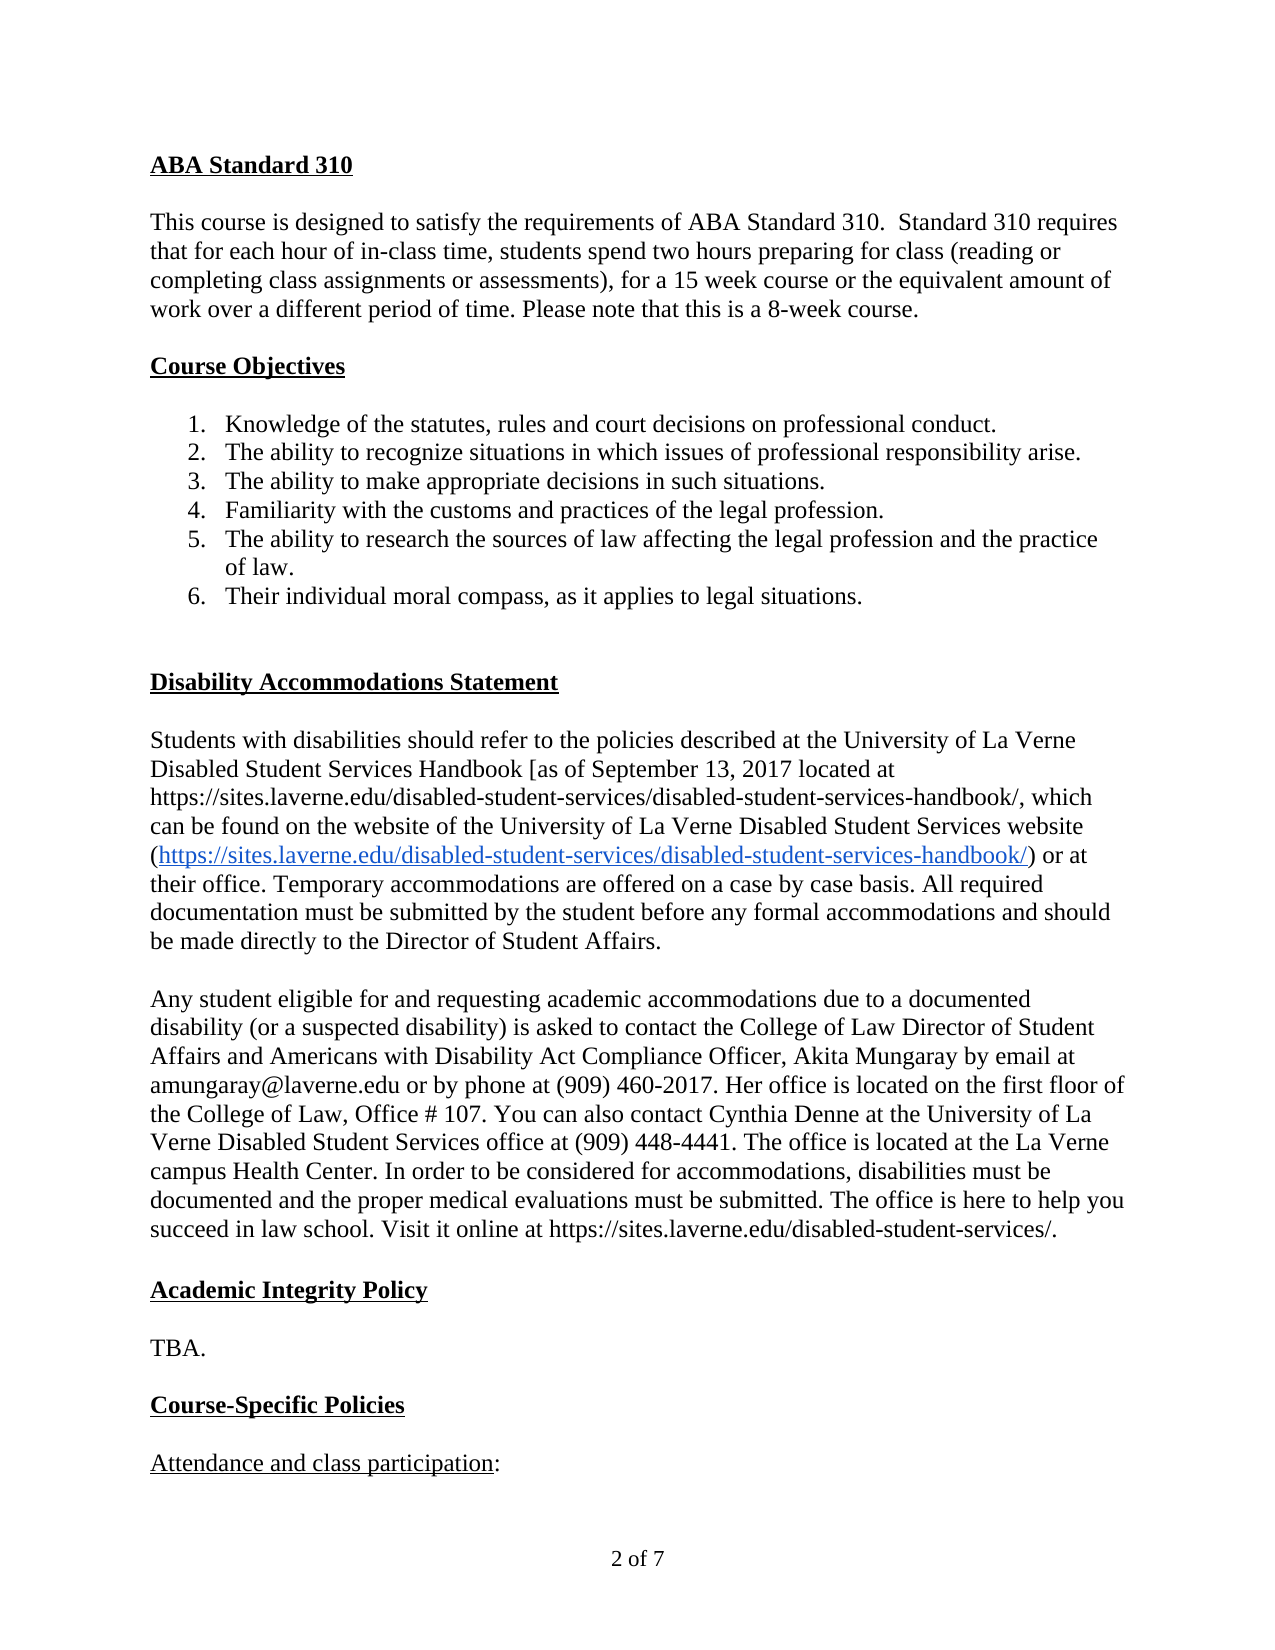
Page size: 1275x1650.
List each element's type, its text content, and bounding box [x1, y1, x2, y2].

list The ability to research the sources of law affecting the legal profession and the practice of law. [187, 524, 1125, 581]
list Knowledge of the statutes, rules and court decisions on professional conduct. [187, 409, 1125, 437]
text This course is designed to satisfy the requirements of ABA Standard 310. Standard 310 requires that for each hour of in-class time, students spend two hours preparing for class (reading or completing class assignments or assessments), for a 15 week course or the equivalent amount of work over a different period of time. Please note that this is a 8-week course. [150, 207, 1125, 322]
list The ability to make appropriate decisions in such situations. [187, 466, 1125, 495]
text ABA Standard 310 [150, 150, 1125, 179]
text Any student eligible for and requesting academic accommodations due to a documented disability (or a suspected disability) is asked to contact the College of Law Director of Student Affairs and Americans with Disability Act Compliance Officer, Akita Mungaray by email at amungaray@laverne.edu or by phone at (909) 460-2017. Her office is located on the first floor of the College of Law, Office # 107. You can also contact Cynthia Denne at the University of La Verne Disabled Student Services office at (909) 448-4441. The office is located at the La Verne campus Health Center. In order to be considered for accommodations, disabilities must be documented and the proper medical evaluations must be submitted. The office is here to help you succeed in law school. Visit it online at https://sites.laverne.edu/disabled-student-services/. [150, 984, 1125, 1242]
text Course Objectives [150, 351, 1125, 380]
text Students with disabilities should refer to the policies described at the University of La Verne Disabled Student Services Handbook [as of September 13, 2017 located at https://sites.laverne.edu/disabled-student-services/disabled-student-services-handbook/, which can be found on the website of the University of La Verne Disabled Student Services website (https://sites.laverne.edu/disabled-student-services/disabled-student-services-handbook/) or at their office. Temporary accommodations are offered on a case by case basis. All required documentation must be submitted by the student before any formal accommodations and should be made directly to the Director of Student Affairs. [150, 725, 1125, 955]
list Their individual moral compass, as it applies to legal situations. [187, 581, 1125, 610]
list The ability to recognize situations in which issues of professional responsibility arise. [187, 437, 1125, 466]
text Attendance and class participation: [150, 1448, 1125, 1477]
list Familiarity with the customs and practices of the legal profession. [187, 495, 1125, 524]
text Disability Accommodations Statement [150, 667, 1125, 696]
text Course-Specific Policies [150, 1391, 1125, 1419]
text TBA. [150, 1333, 1125, 1362]
text Academic Integrity Policy [150, 1276, 1125, 1304]
